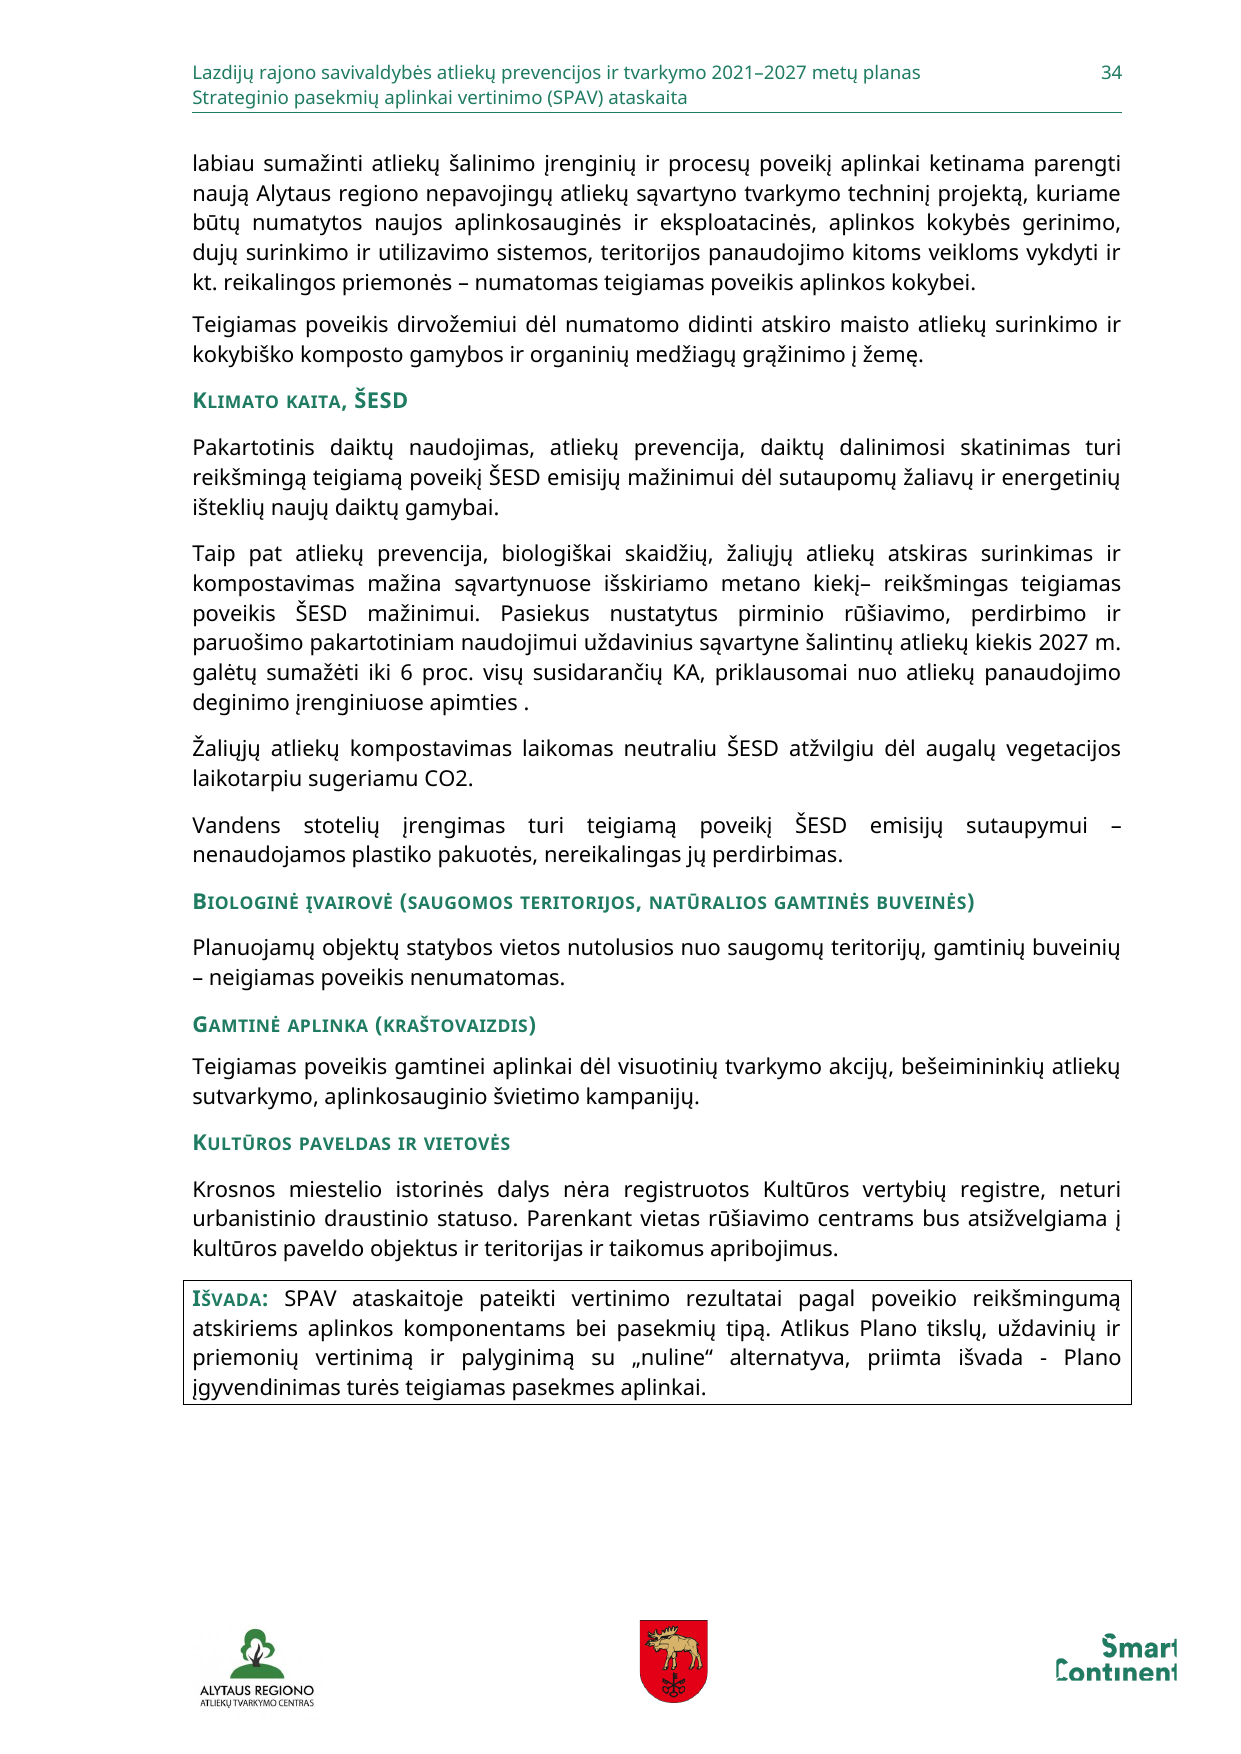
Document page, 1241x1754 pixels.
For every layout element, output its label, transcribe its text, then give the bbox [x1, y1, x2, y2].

text Teigiamas poveikis dirvožemiui dėl numatomo didinti atskiro maisto atliekų surinkimo ir kokybiško komposto gamybos ir organinių medžiagų grąžinimo į žemę. [192, 309, 1122, 369]
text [192, 148, 1122, 297]
picture [1054, 1633, 1177, 1681]
text Klimato kaita, ŠESD [192, 385, 1122, 415]
text Išvada: SPAV ataskaitoje pateikti vertinimo rezultatai pagal poveikio reikšmingumą atskiriems aplinkos komponentams bei pasekmių tipą. Atlikus Plano tikslų, uždavinių ir priemonių vertinimą ir palyginimą su „nuline“ alternatyva, priimta išvada - Plano įgyvendinimas turės teigiamas pasekmes aplinkai. [184, 1281, 1131, 1404]
picture [639, 1620, 708, 1703]
text Krosnos miestelio istorinės dalys nėra registruotos Kultūros vertybių registre, neturi urbanistinio draustinio statuso. Parenkant vietas rūšiavimo centrams bus atsižvelgiama į kultūros paveldo objektus ir teritorijas ir taikomus apribojimus. [192, 1173, 1122, 1263]
picture [192, 1621, 325, 1721]
text Žaliųjų atliekų kompostavimas laikomas neutraliu ŠESD atžvilgiu dėl augalų vegetacijos laikotarpiu sugeriamu CO2. [192, 733, 1122, 793]
text Kultūros paveldas ir vietovės [192, 1127, 1122, 1157]
text Biologinė įvairovė (saugomos teritorijos, natūralios gamtinės buveinės) [192, 886, 1122, 916]
text Taip pat atliekų prevencija, biologiškai skaidžių, žaliųjų atliekų atskiras surinkimas ir kompostavimas mažina sąvartynuose išskiriamo metano kiekį– reikšmingas teigiamas poveikis ŠESD mažinimui. Pasiekus nustatytus pirminio rūšiavimo, perdirbimo ir paruošimo pakartotiniam naudojimui uždavinius sąvartyne šalintinų atliekų kiekis 2027 m. galėtų sumažėti iki 6 proc. visų susidarančių KA, priklausomai nuo atliekų panaudojimo deginimo įrenginiuose apimties . [192, 538, 1122, 717]
text Planuojamų objektų statybos vietos nutolusios nuo saugomų teritorijų, gamtinių buveinių – neigiamas poveikis nenumatomas. [192, 932, 1122, 992]
text Gamtinė aplinka (kraštovaizdis) [192, 1008, 1122, 1038]
text Pakartotinis daiktų naudojimas, atliekų prevencija, daiktų dalinimosi skatinimas turi reikšmingą teigiamą poveikį ŠESD emisijų mažinimui dėl sutaupomų žaliavų ir energetinių išteklių naujų daiktų gamybai. [192, 432, 1122, 521]
text Teigiamas poveikis gamtinei aplinkai dėl visuotinių tvarkymo akcijų, bešeimininkių atliekų sutvarkymo, aplinkosauginio švietimo kampanijų. [192, 1051, 1122, 1110]
text Vandens stotelių įrengimas turi teigiamą poveikį ŠESD emisijų sutaupymui – nenaudojamos plastiko pakuotės, nereikalingas jų perdirbimas. [192, 809, 1122, 869]
